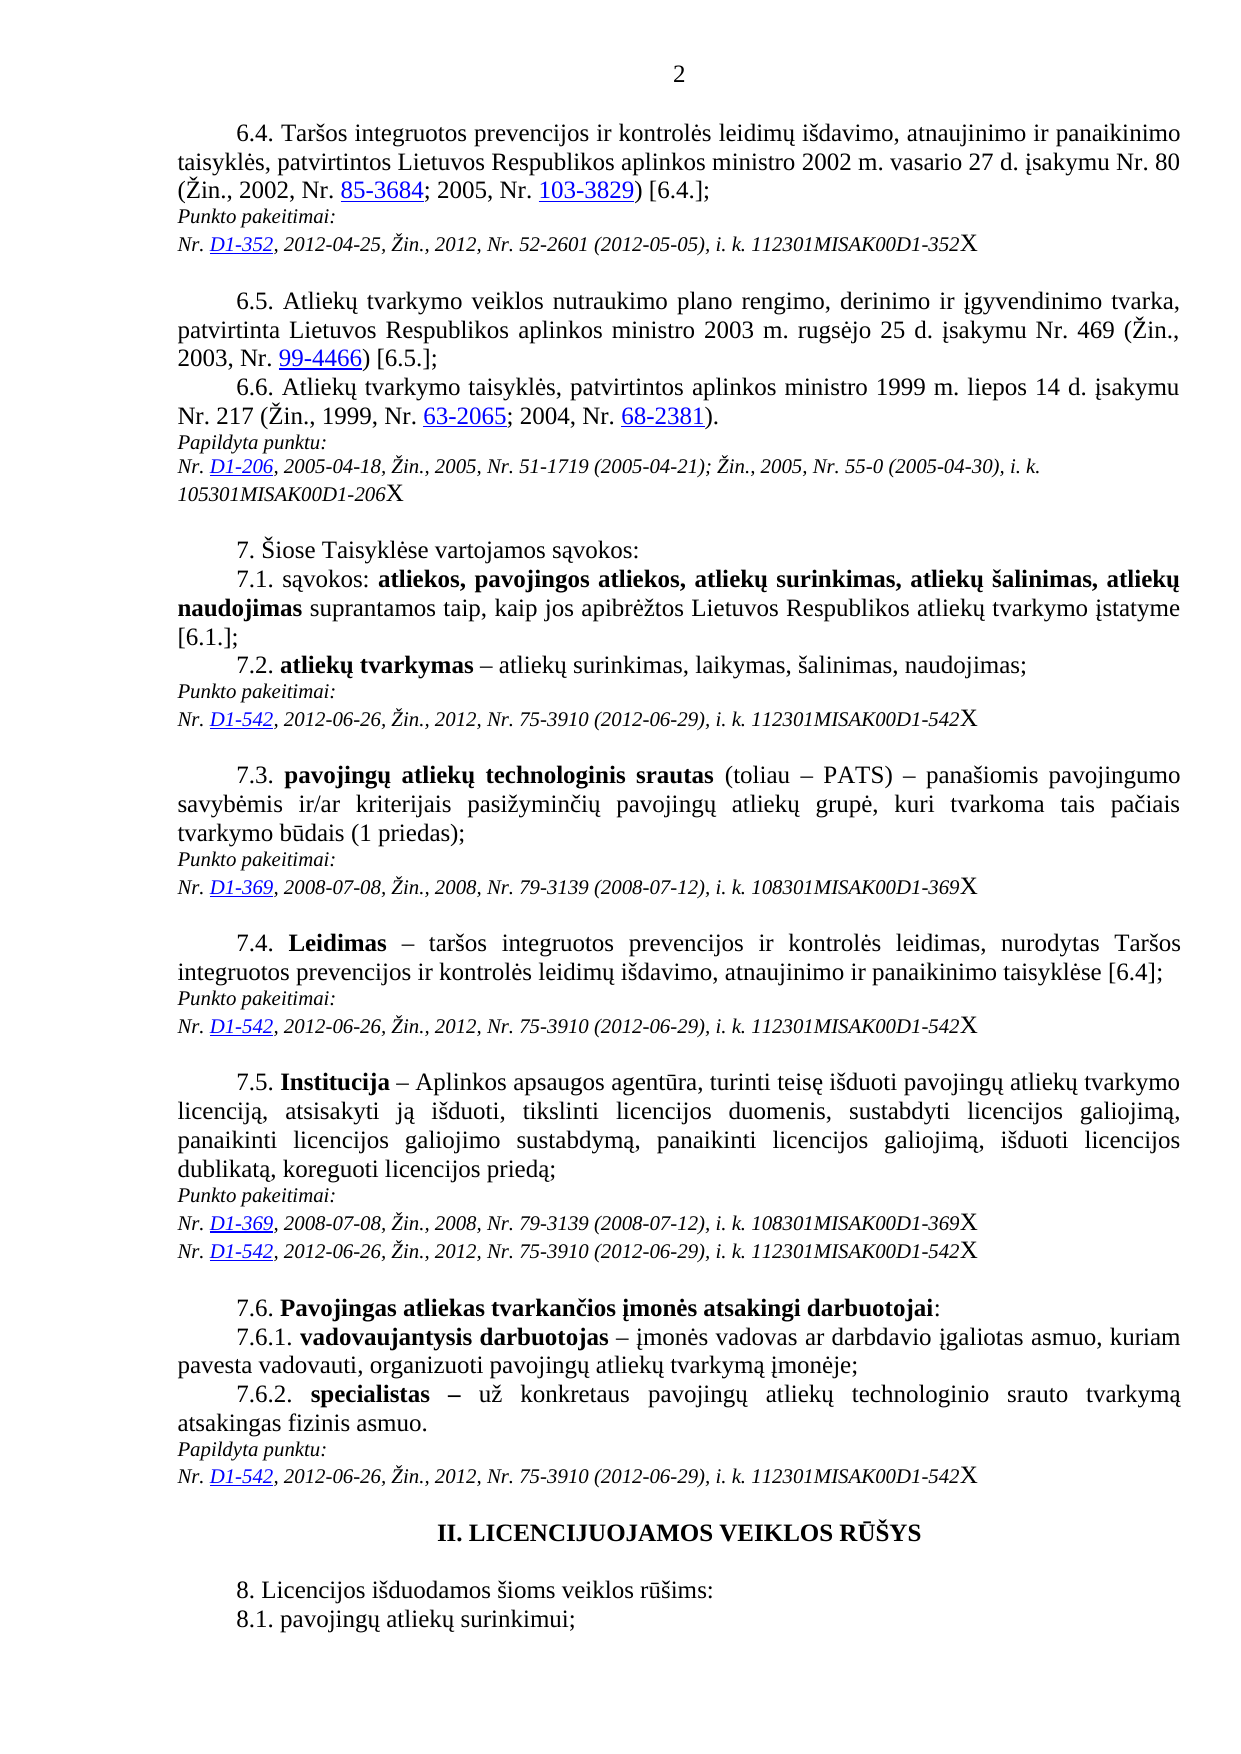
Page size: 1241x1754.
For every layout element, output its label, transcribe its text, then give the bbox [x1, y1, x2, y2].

text 8.1. pavojingų atliekų surinkimui; [177, 1604, 1181, 1633]
text 7. Šiose Taisyklėse vartojamos sąvokos: [177, 535, 1181, 564]
text 8. Licencijos išduodamos šioms veiklos rūšims: [177, 1576, 1181, 1604]
text 7.4. Leidimas – taršos integruotos prevencijos ir kontrolės leidimas, nurodytas Taršos integruotos prevencijos ir kontrolės leidimų išdavimo, atnaujinimo ir panaikinimo taisyklėse [6.4]; [177, 928, 1181, 986]
text 6.6. Atliekų tvarkymo taisyklės, patvirtintos aplinkos ministro 1999 m. liepos 14 d. įsakymu Nr. 217 (Žin., 1999, Nr. 63-2065; 2004, Nr. 68-2381). [177, 372, 1181, 430]
text 6.4. Taršos integruotos prevencijos ir kontrolės leidimų išdavimo, atnaujinimo ir panaikinimo taisyklės, patvirtintos Lietuvos Respublikos aplinkos ministro 2002 m. vasario 27 d. įsakymu Nr. 80 (Žin., 2002, Nr. 85-3684; 2005, Nr. 103-3829) [6.4.]; [177, 118, 1181, 204]
text 6.5. Atliekų tvarkymo veiklos nutraukimo plano rengimo, derinimo ir įgyvendinimo tvarka, patvirtinta Lietuvos Respublikos aplinkos ministro 2003 m. rugsėjo 25 d. įsakymu Nr. 469 (Žin., 2003, Nr. 99-4466) [6.5.]; [177, 286, 1181, 372]
text 7.6.1. vadovaujantysis darbuotojas – įmonės vadovas ar darbdavio įgaliotas asmuo, kuriam pavesta vadovauti, organizuoti pavojingų atliekų tvarkymą įmonėje; [177, 1322, 1181, 1379]
text 7.2. atliekų tvarkymas – atliekų surinkimas, laikymas, šalinimas, naudojimas; [177, 650, 1181, 679]
text 7.6. Pavojingas atliekas tvarkančios įmonės atsakingi darbuotojai: [177, 1293, 1181, 1322]
text 7.1. sąvokos: atliekos, pavojingos atliekos, atliekų surinkimas, atliekų šalinimas, atliekų naudojimas suprantamos taip, kaip jos apibrėžtos Lietuvos Respublikos atliekų tvarkymo įstatyme [6.1.]; [177, 564, 1181, 650]
text II. LICENCIJUOJAMOS VEIKLOS RŪŠYS [177, 1518, 1181, 1547]
text 7.6.2. specialistas – už konkretaus pavojingų atliekų technologinio srauto tvarkymą atsakingas fizinis asmuo. [177, 1379, 1181, 1437]
text 7.5. Institucija – Aplinkos apsaugos agentūra, turinti teisę išduoti pavojingų atliekų tvarkymo licenciją, atsisakyti ją išduoti, tikslinti licencijos duomenis, sustabdyti licencijos galiojimą, panaikinti licencijos galiojimo sustabdymą, panaikinti licencijos galiojimą, išduoti licencijos dublikatą, koreguoti licencijos priedą; [177, 1067, 1181, 1182]
text 7.3. pavojingų atliekų technologinis srautas (toliau – PATS) – panašiomis pavojingumo savybėmis ir/ar kriterijais pasižyminčių pavojingų atliekų grupė, kuri tvarkoma tais pačiais tvarkymo būdais (1 priedas); [177, 761, 1181, 847]
